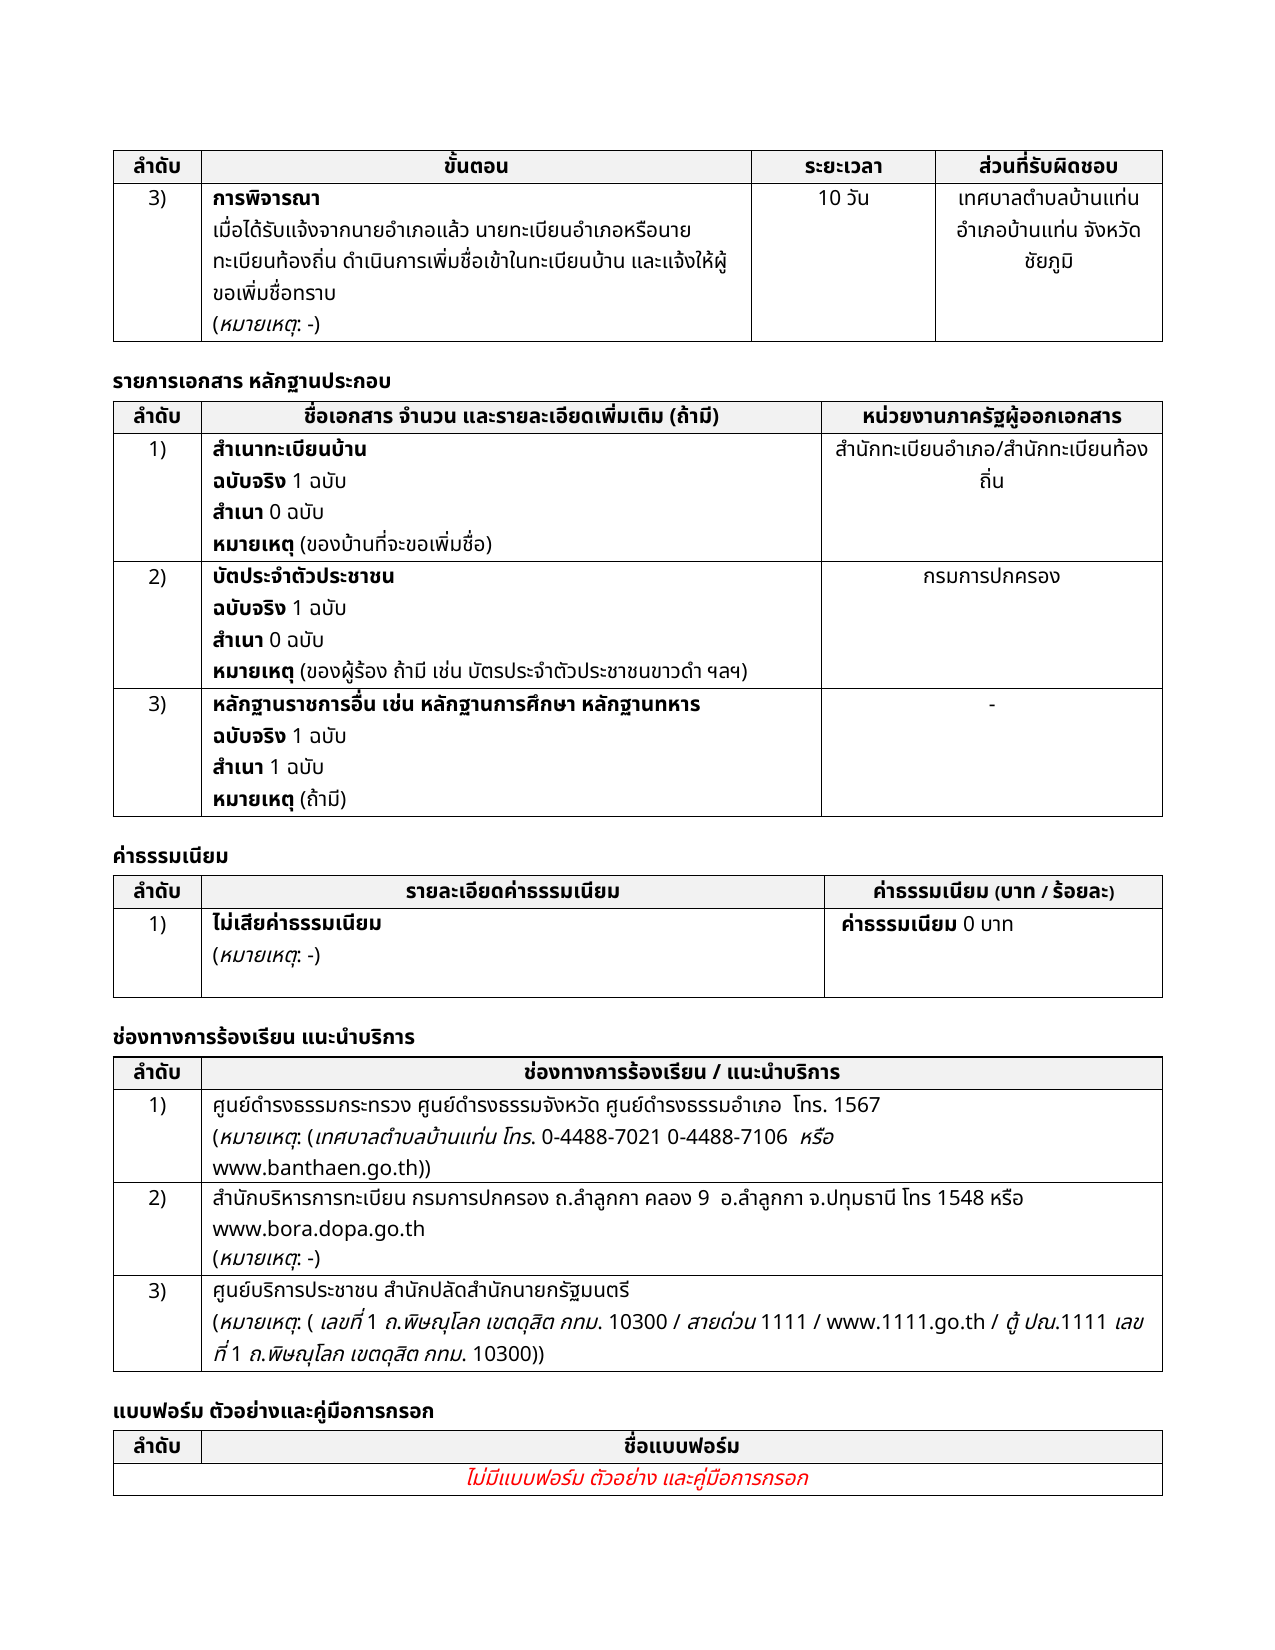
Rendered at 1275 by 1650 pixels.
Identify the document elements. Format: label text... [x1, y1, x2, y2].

text แบบฟอร์ม ตัวอย่างและคู่มือการกรอก [112, 1396, 1162, 1427]
table_cell ศูนย์ดำรงธรรมกระทรวง ศูนย์ดำรงธรรมจังหวัด ศูนย์ดำรงธรรมอำเภอ โทร. 1567 (หมายเหตุ: (เทศบาลตำบลบ้านแท่น โทร. 0-4488-7021 0-4488-7106 หรือ www.banthaen.go.th)) [202, 1090, 1162, 1182]
table_cell สำเนาทะเบียนบ้าน ฉบับจริง 1 ฉบับ สำเนา 0 ฉบับ (ของบ้านที่จะขอเพิ่มชื่อ) [202, 434, 821, 561]
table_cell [936, 184, 1162, 341]
table_cell การพิจารณา เมื่อได้รับแจ้งจากนายอำเภอแล้ว นายทะเบียนอำเภอหรือนายทะเบียนท้องถิ่น ดำเนินการเพิ่มชื่อเข้าในทะเบียนบ้าน และแจ้งให้ผู้ขอเพิ่มชื่อทราบ (หมายเหตุ: -) [202, 184, 751, 341]
table_header ลำดับ [114, 1058, 201, 1089]
text ค่าธรรมเนียม [112, 841, 1162, 873]
text รายการเอกสาร หลักฐานประกอบ [112, 367, 1162, 398]
table_cell 3) [114, 184, 201, 341]
table_header ส่วนที่รับผิดชอบ [936, 151, 1162, 182]
table_header ระยะเวลา [752, 151, 935, 182]
table_cell 2) [114, 562, 201, 688]
table_cell 10 วัน [752, 184, 935, 341]
table_header ขั้นตอน [202, 151, 751, 182]
table_cell หลักฐานราชการอื่น เช่น หลักฐานการศึกษา หลักฐานทหาร ฉบับจริง 1 ฉบับ สำเนา 1 ฉบับ (ถ้ามี) [202, 689, 821, 816]
table_header หน่วยงานภาครัฐผู้ออกเอกสาร [822, 402, 1162, 433]
text ช่องทางการร้องเรียน แนะนำบริการ [112, 1022, 1162, 1054]
table_header ช่องทางการร้องเรียน / แนะนำบริการ [202, 1058, 1162, 1089]
table_cell สำนักทะเบียนอำเภอ/สำนักทะเบียนท้องถิ่น [822, 434, 1162, 561]
table_header ลำดับ [114, 402, 201, 433]
table_header รายละเอียดค่าธรรมเนียม [202, 876, 824, 908]
table_header ลำดับ [114, 876, 201, 908]
table_cell - [822, 689, 1162, 816]
table_cell สำนักบริหารการทะเบียน กรมการปกครอง ถ.ลำลูกกา คลอง 9 อ.ลำลูกกา จ.ปทุมธานี โทร 1548 หรือ www.bora.dopa.go.th (หมายเหตุ: -) [202, 1183, 1162, 1275]
table_cell ค่าธรรมเนียม 0 บาท [825, 909, 1162, 997]
table_cell 3) [114, 689, 201, 816]
table_cell 2) [114, 1183, 201, 1275]
table_header ชื่อเอกสาร จำนวน และรายละเอียดเพิ่มเติม (ถ้ามี) [202, 402, 821, 433]
table_header ลำดับ [114, 151, 201, 182]
table_header ลำดับ [114, 1431, 201, 1462]
table_cell 1) [114, 434, 201, 561]
table_cell ไม่เสียค่าธรรมเนียม (หมายเหตุ: -) [202, 909, 824, 997]
table_cell กรมการปกครอง [822, 562, 1162, 688]
table_cell บัตประจำตัวประชาชน ฉบับจริง 1 ฉบับ สำเนา 0 ฉบับ (ของผู้ร้อง ถ้ามี เช่น บัตรประจำตัวประชาชนขาวดำ ฯลฯ) [202, 562, 821, 688]
table_cell 1) [114, 1090, 201, 1182]
table_cell 1) [114, 909, 201, 997]
table_header ชื่อแบบฟอร์ม [202, 1431, 1162, 1462]
table_cell 3) [114, 1276, 201, 1371]
table_header ค่าธรรมเนียม (บาท / ร้อยละ) [825, 876, 1162, 908]
table_cell ศูนย์บริการประชาชน สำนักปลัดสำนักนายกรัฐมนตรี (หมายเหตุ: ( เลขที่ 1 ถ.พิษณุโลก เขตดุสิต กทม. 10300 / สายด่วน 1111 / www.1111.go.th / ตู้ ปณ.1111 เลขที่ 1 ถ.พิษณุโลก เขตดุสิต กทม. 10300)) [202, 1276, 1162, 1371]
table_cell ไม่มีแบบฟอร์ม ตัวอย่าง และคู่มือการกรอก [114, 1464, 1162, 1495]
